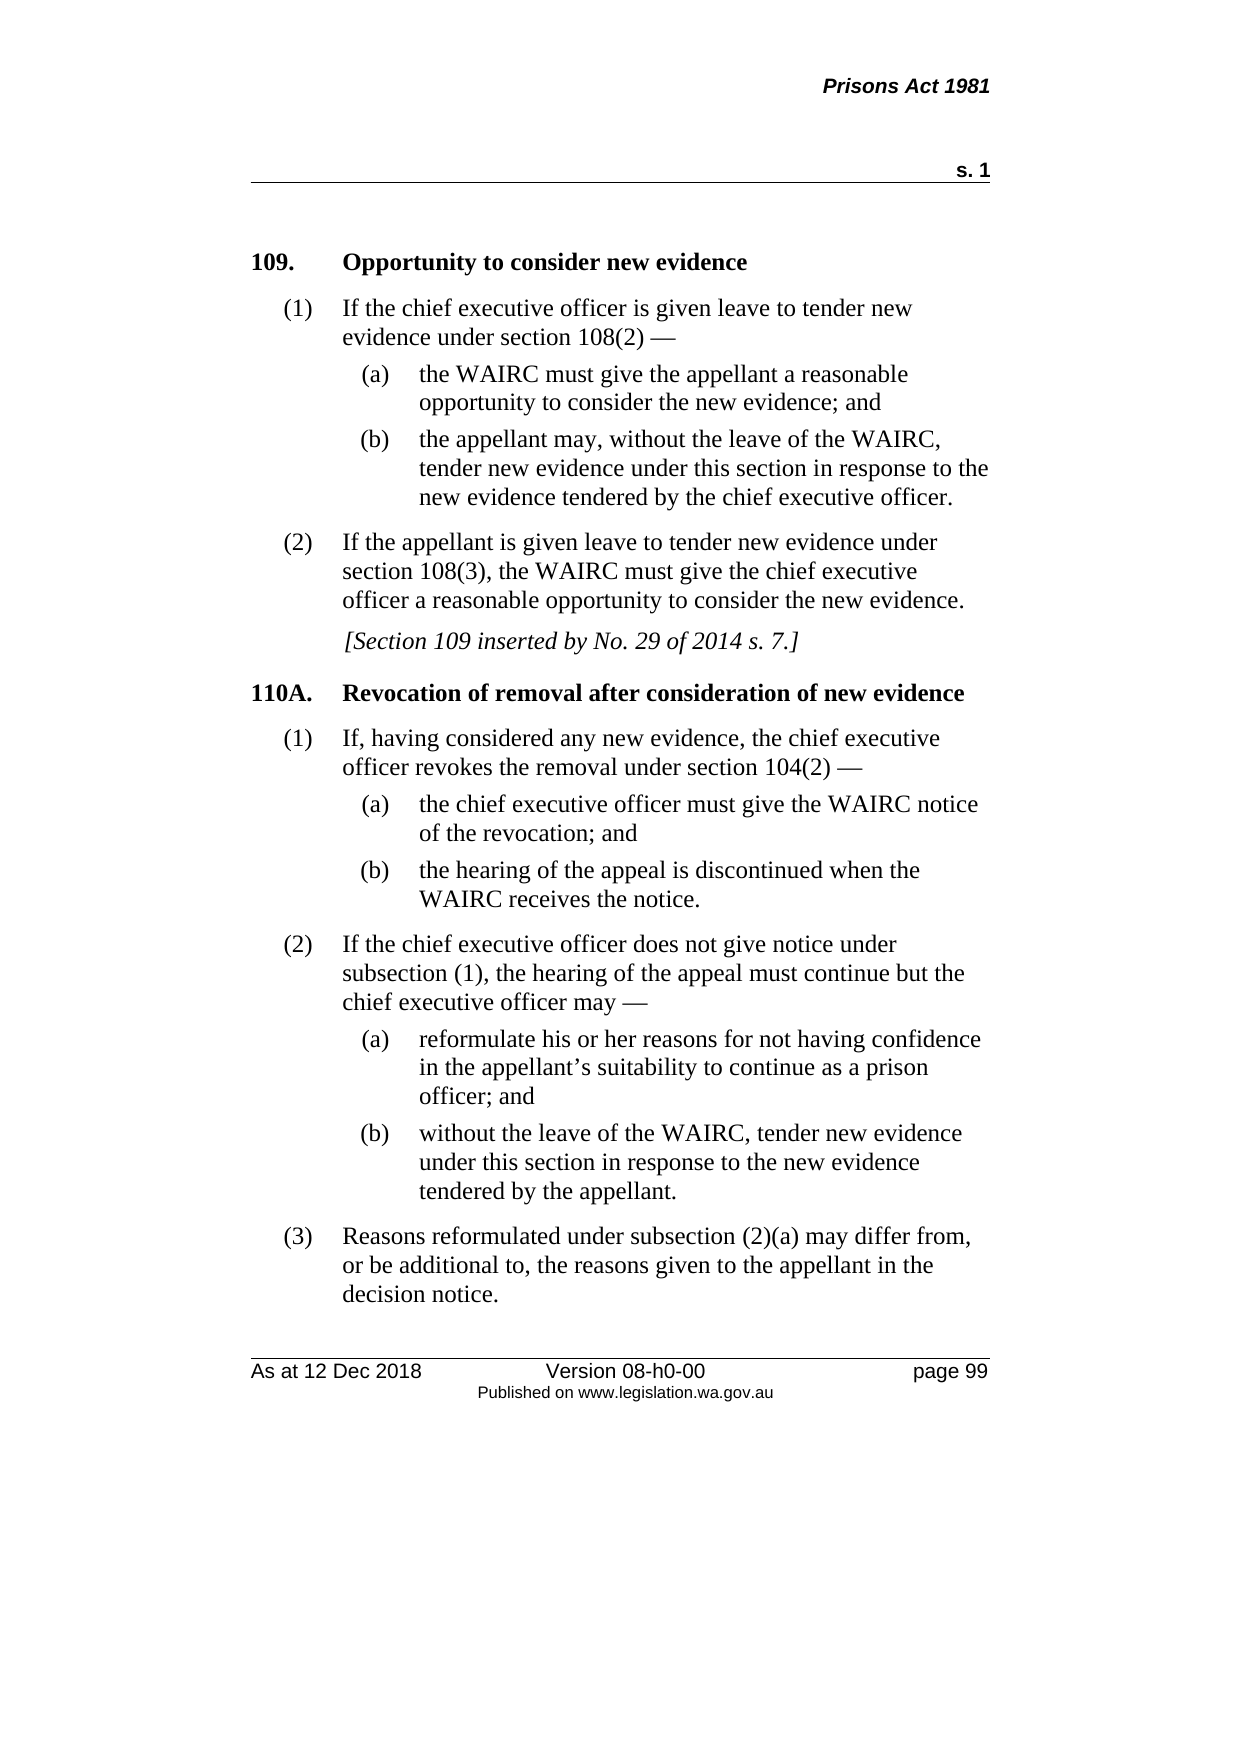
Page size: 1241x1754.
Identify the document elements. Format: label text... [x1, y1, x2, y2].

text (a) reformulate his or her reasons for not having confidence in the appellant’s suitability to continue as a prison officer; and [251, 1024, 990, 1110]
text (a) the WAIRC must give the appellant a reasonable opportunity to consider the new evidence; and [251, 359, 990, 416]
text (1) If, having considered any new evidence, the chief executive officer revokes the removal under section 104(2) — [251, 723, 990, 781]
text (a) the chief executive officer must give the WAIRC notice of the revocation; and [251, 789, 990, 847]
subtitle 110A. Revocation of removal after consideration of new evidence [251, 678, 990, 707]
subtitle 109. Opportunity to consider new evidence [251, 247, 990, 276]
text (2) If the appellant is given leave to tender new evidence under section 108(3), the WAIRC must give the chief executive officer a reasonable opportunity to consider the new evidence. [251, 527, 990, 614]
text [Section 109 inserted by No. 29 of 2014 s. 7.] [251, 626, 990, 655]
text (b) without the leave of the WAIRC, tender new evidence under this section in response to the new evidence tendered by the appellant. [251, 1118, 990, 1204]
text (2) If the chief executive officer does not give notice under subsection (1), the hearing of the appeal must continue but the chief executive officer may — [251, 929, 990, 1015]
text (1) If the chief executive officer is given leave to tender new evidence under section 108(2) — [251, 293, 990, 350]
text (3) Reasons reformulated under subsection (2)(a) may differ from, or be additional to, the reasons given to the appellant in the decision notice. [251, 1221, 990, 1307]
text (b) the hearing of the appeal is discontinued when the WAIRC receives the notice. [251, 855, 990, 912]
text (b) the appellant may, without the leave of the WAIRC, tender new evidence under this section in response to the new evidence tendered by the chief executive officer. [251, 424, 990, 511]
